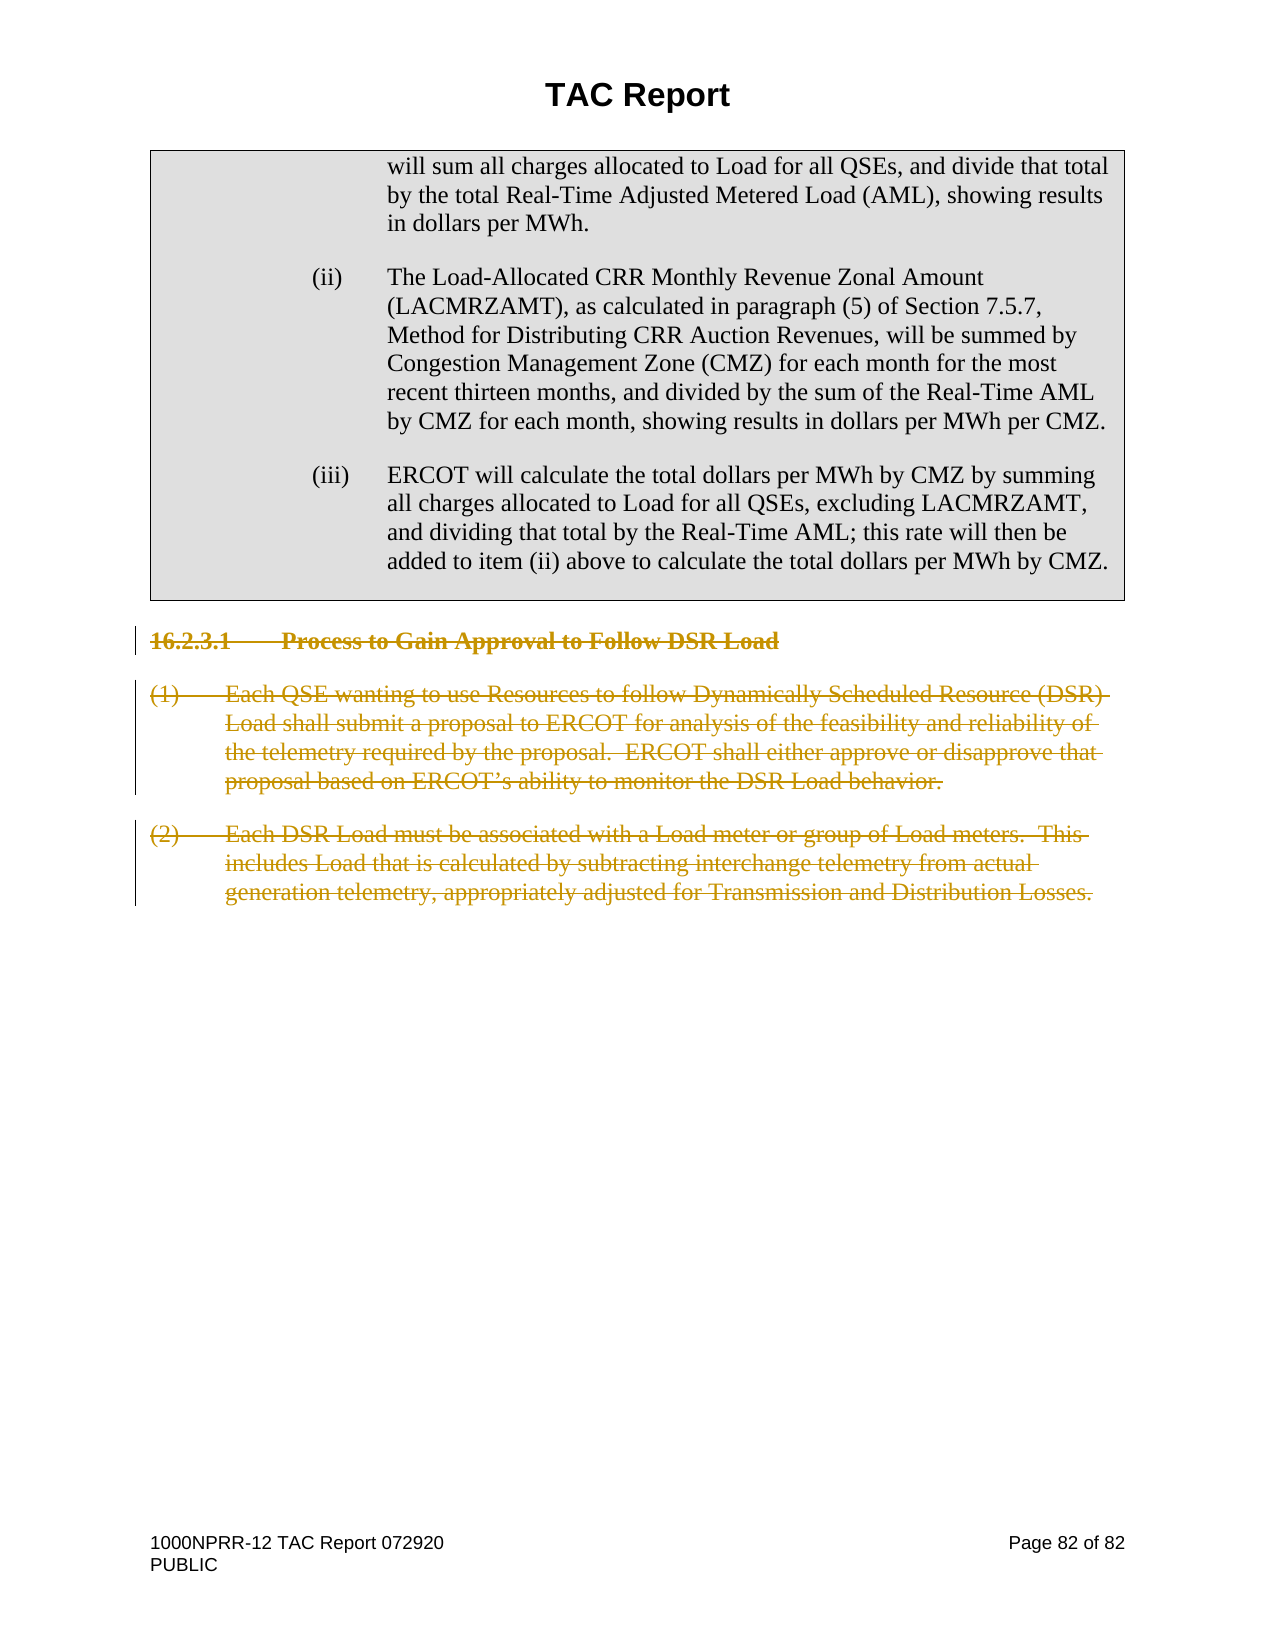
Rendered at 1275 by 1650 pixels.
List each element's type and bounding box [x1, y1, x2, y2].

table_header [151, 151, 1124, 600]
